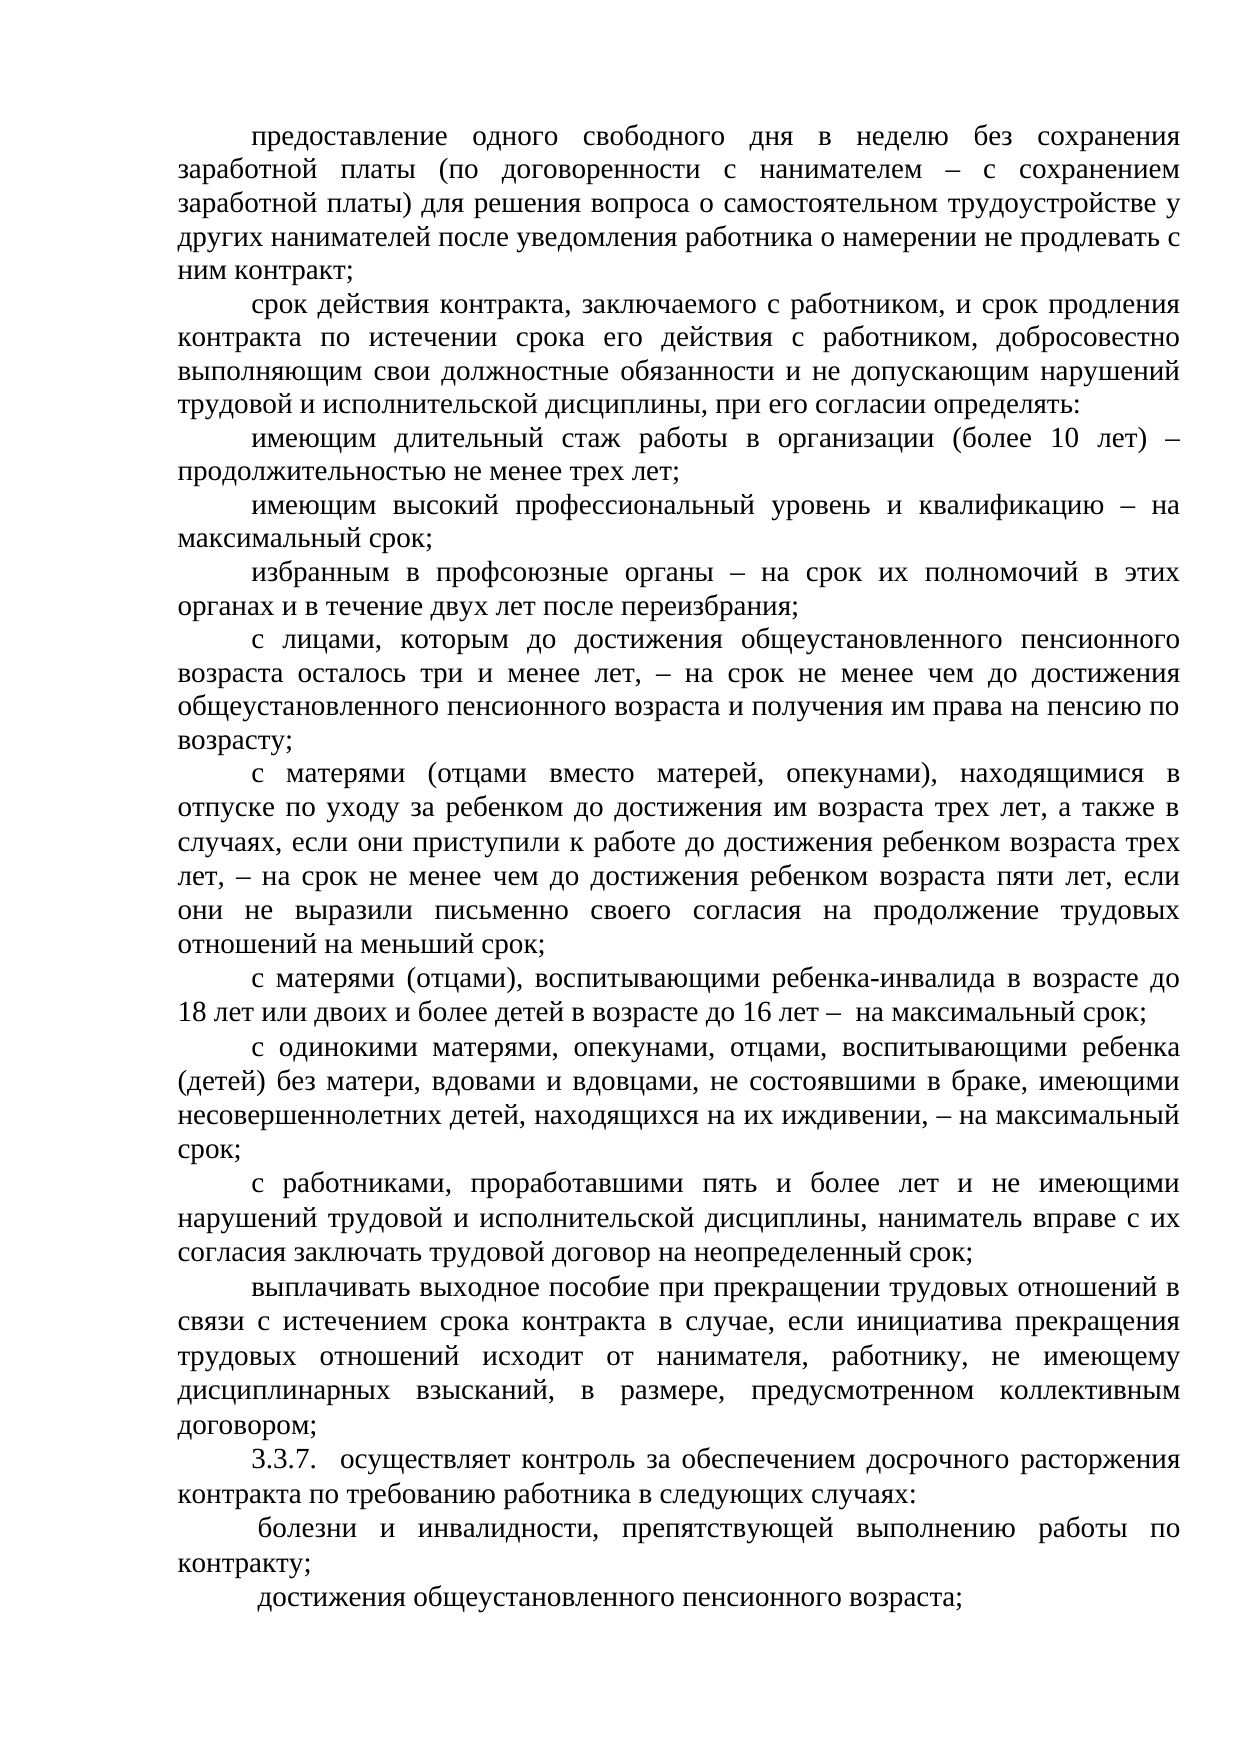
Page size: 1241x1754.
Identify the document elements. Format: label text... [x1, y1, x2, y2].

text с матерями (отцами), воспитывающими ребенка-инвалида в возрасте до 18 лет или двоих и более детей в возрасте до 16 лет – на максимальный срок; [177, 960, 1181, 1028]
text с работниками, проработавшими пять и более лет и не имеющими нарушений трудовой и исполнительской дисциплины, наниматель вправе с их согласия заключать трудовой договор на неопределенный срок; [177, 1165, 1181, 1268]
text с матерями (отцами вместо матерей, опекунами), находящимися в отпуске по уходу за ребенком до достижения им возраста трех лет, а также в случаях, если они приступили к работе до достижения ребенком возраста трех лет, – на срок не менее чем до достижения ребенком возраста пяти лет, если они не выразили письменно своего согласия на продолжение трудовых отношений на меньший срок; [177, 755, 1181, 960]
list осуществляет контроль за обеспечением досрочного расторжения контракта по требованию работника в следующих случаях: [177, 1441, 1181, 1509]
text с одинокими матерями, опекунами, отцами, воспитывающими ребенка (детей) без матери, вдовами и вдовцами, не состоявшими в браке, имеющими несовершеннолетних детей, находящихся на их иждивении, – на максимальный срок; [177, 1029, 1181, 1165]
text достижения общеустановленного пенсионного возраста; [177, 1579, 1181, 1613]
text имеющим высокий профессиональный уровень и квалификацию – на максимальный срок; [177, 487, 1181, 554]
text имеющим длительный стаж работы в организации (более 10 лет) – продолжительностью не менее трех лет; [177, 420, 1181, 487]
text болезни и инвалидности, препятствующей выполнению работы по контракту; [177, 1510, 1181, 1578]
text срок действия контракта, заключаемого с работником, и срок продления контракта по истечении срока его действия с работником, добросовестно выполняющим свои должностные обязанности и не допускающим нарушений трудовой и исполнительской дисциплины, при его согласии определять: [177, 286, 1181, 420]
text предоставление одного свободного дня в неделю без сохранения заработной платы (по договоренности с нанимателем – с сохранением заработной платы) для решения вопроса о самостоятельном трудоустройстве у других нанимателей после уведомления работника о намерении не продлевать с ним контракт; [177, 118, 1181, 286]
text с лицами, которым до достижения общеустановленного пенсионного возраста осталось три и менее лет, – на срок не менее чем до достижения общеустановленного пенсионного возраста и получения им права на пенсию по возрасту; [177, 621, 1181, 755]
text избранным в профсоюзные органы – на срок их полномочий в этих органах и в течение двух лет после переизбрания; [177, 554, 1181, 621]
text выплачивать выходное пособие при прекращении трудовых отношений в связи с истечением срока контракта в случае, если инициатива прекращения трудовых отношений исходит от нанимателя, работнику, не имеющему дисциплинарных взысканий, в размере, предусмотренном коллективным договором; [177, 1269, 1181, 1440]
